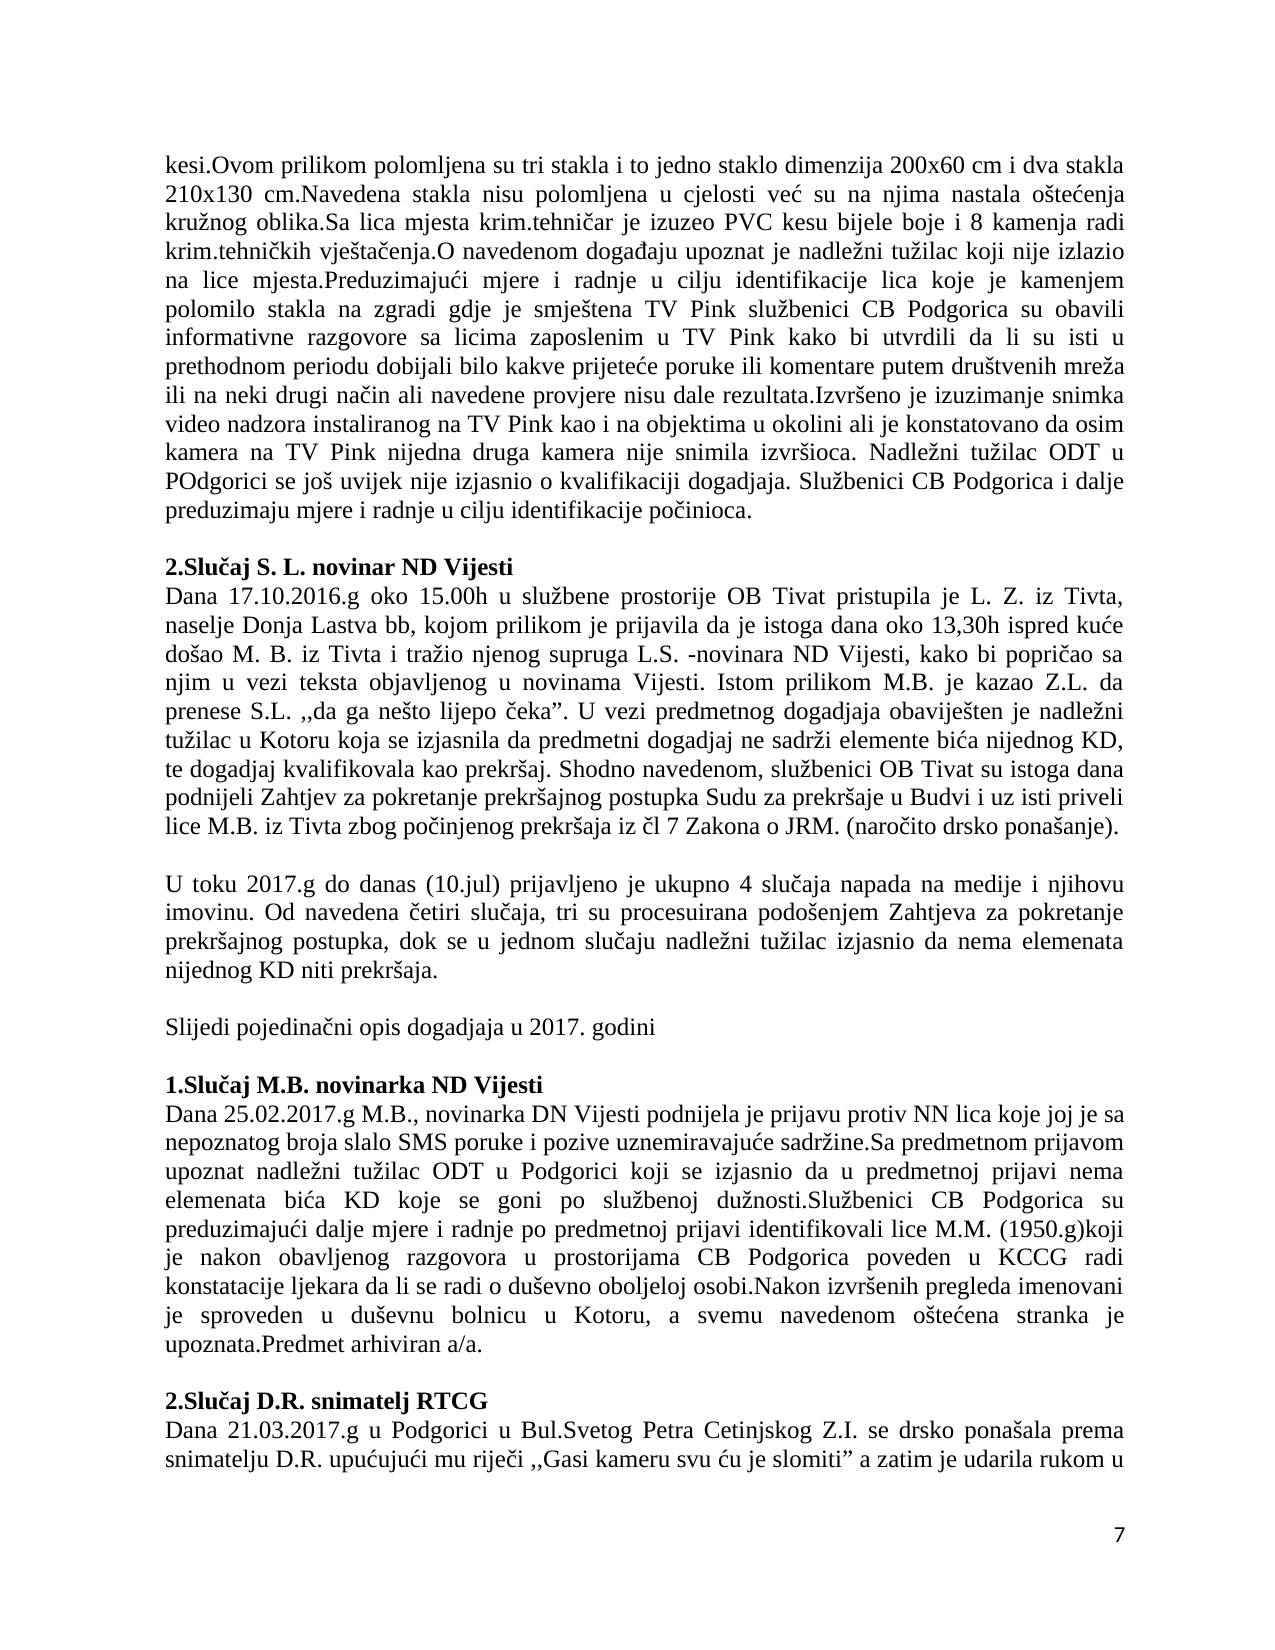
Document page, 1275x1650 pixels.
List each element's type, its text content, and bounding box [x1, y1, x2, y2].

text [165, 150, 1125, 524]
text U toku 2017.g do danas (10.jul) prijavljeno je ukupno 4 slučaja napada na medije i njihovu imovinu. Od navedena četiri slučaja, tri su procesuirana podošenjem Zahtjeva za pokretanje prekršajnog postupka, dok se u jednom slučaju nadležni tužilac izjasnio da nema elemenata nijednog KD niti prekršaja. [165, 869, 1125, 984]
text Dana 17.10.2016.g oko 15.00h u službene prostorije OB Tivat pristupila je L. Z. iz Tivta, naselje Donja Lastva bb, kojom prilikom je prijavila da je istoga dana oko 13,30h ispred kuće došao M. B. iz Tivta i tražio njenog supruga L.S. -novinara ND Vijesti, kako bi popričao sa njim u vezi teksta objavljenog u novinama Vijesti. Istom prilikom M.B. je kazao Z.L. da prenese S.L. ,,da ga nešto lijepo čeka”. U vezi predmetnog dogadjaja obaviješten je nadležni tužilac u Kotoru koja se izjasnila da predmetni dogadjaj ne sadrži elemente bića nijednog KD, te dogadjaj kvalifikovala kao prekršaj. Shodno navedenom, službenici OB Tivat su istoga dana podnijeli Zahtjev za pokretanje prekršajnog postupka Sudu za prekršaje u Budvi i uz isti priveli lice M.B. iz Tivta zbog počinjenog prekršaja iz čl 7 Zakona o JRM. (naročito drsko ponašanje). [165, 581, 1125, 840]
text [165, 1415, 1125, 1472]
text Slijedi pojedinačni opis dogadjaja u 2017. godini [165, 1012, 1125, 1041]
text 2.Slučaj S. L. novinar ND Vijesti [165, 552, 1125, 581]
text 1.Slučaj M.B. novinarka ND Vijesti [165, 1070, 1125, 1099]
text 2.Slučaj D.R. snimatelj RTCG [165, 1386, 1125, 1415]
text Dana 25.02.2017.g M.B., novinarka DN Vijesti podnijela je prijavu protiv NN lica koje joj je sa nepoznatog broja slalo SMS poruke i pozive uznemiravajuće sadržine.Sa predmetnom prijavom upoznat nadležni tužilac ODT u Podgorici koji se izjasnio da u predmetnoj prijavi nema elemenata bića KD koje se goni po službenoj dužnosti.Službenici CB Podgorica su preduzimajući dalje mjere i radnje po predmetnoj prijavi identifikovali lice M.M. (1950.g)koji je nakon obavljenog razgovora u prostorijama CB Podgorica poveden u KCCG radi konstatacije ljekara da li se radi o duševno oboljeloj osobi.Nakon izvršenih pregleda imenovani je sproveden u duševnu bolnicu u Kotoru, a svemu navedenom oštećena stranka je upoznata.Predmet arhiviran a/a. [165, 1099, 1125, 1357]
